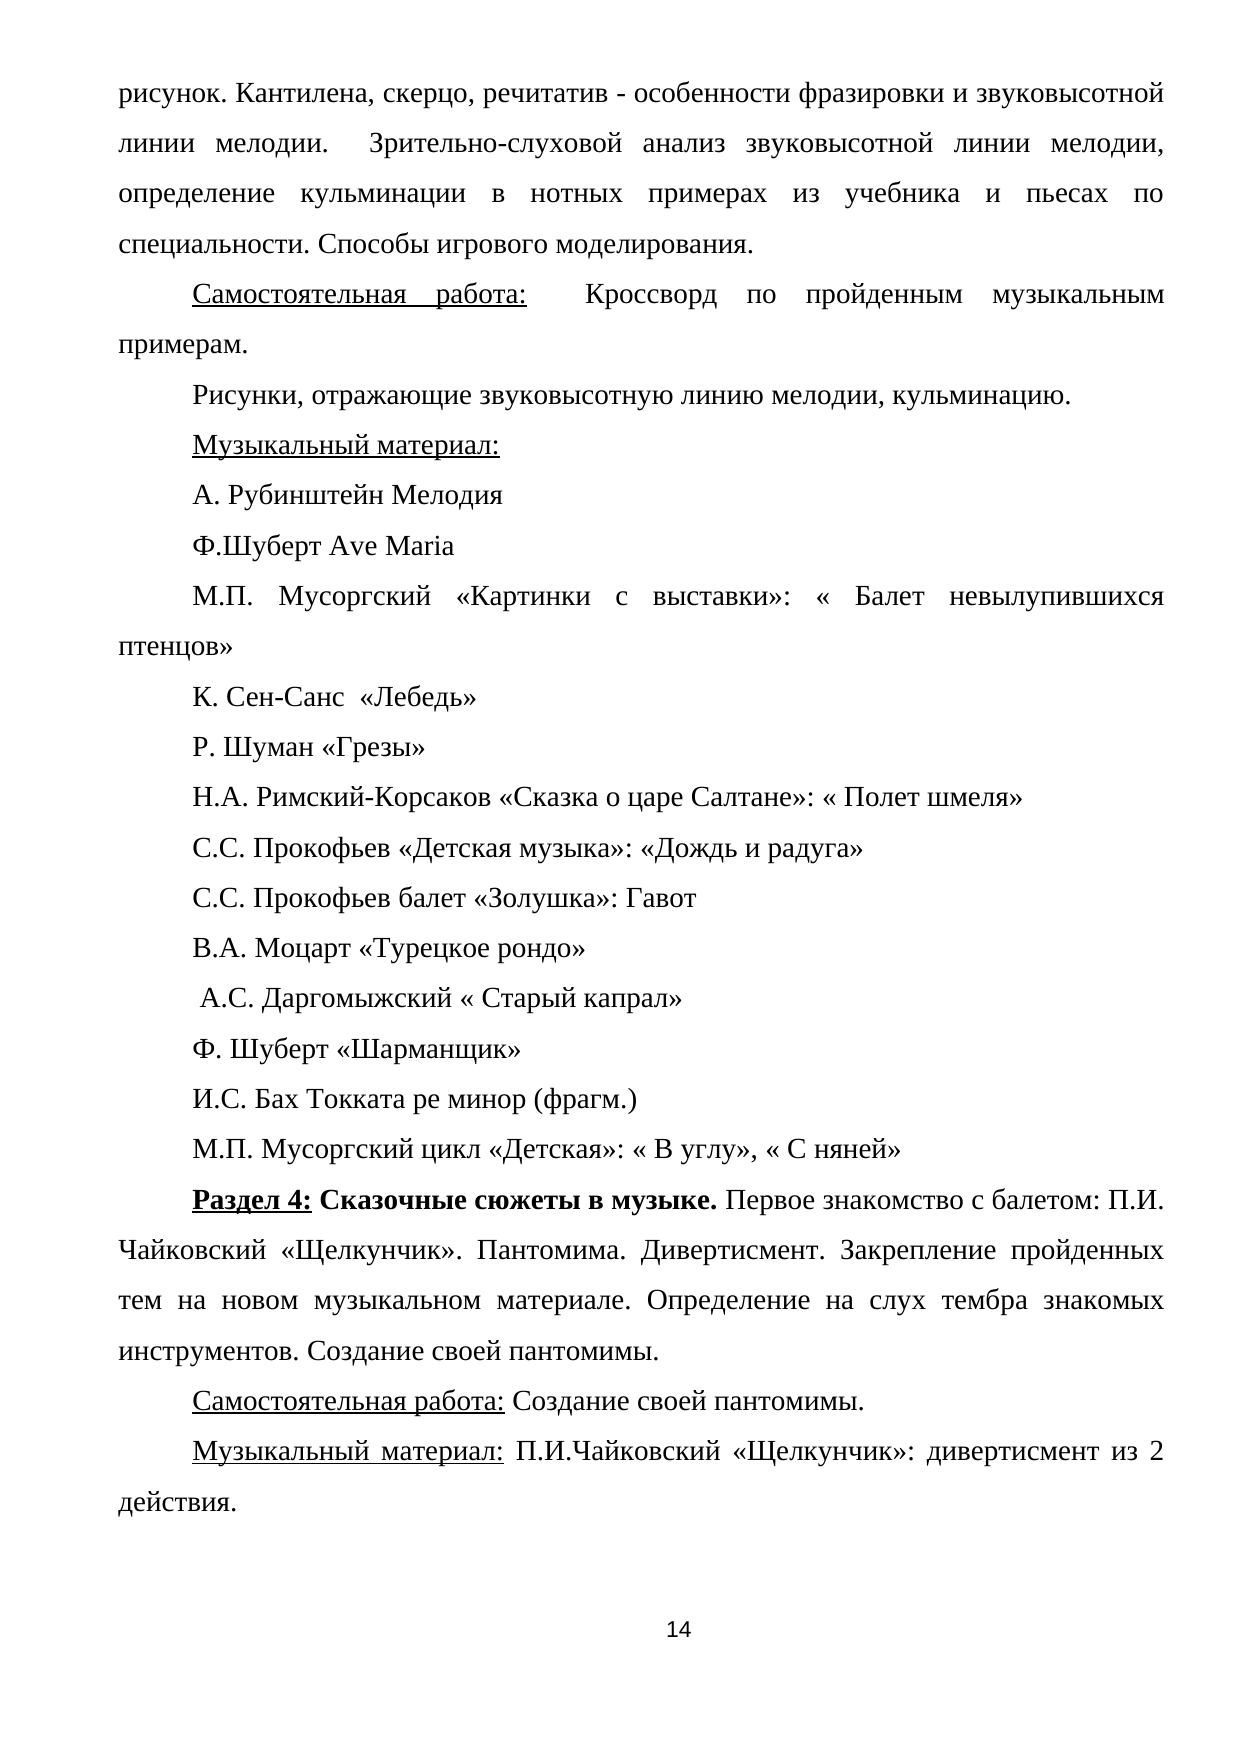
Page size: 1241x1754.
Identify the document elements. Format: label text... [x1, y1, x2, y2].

text Ф.Шуберт Ave Maria [118, 528, 1165, 561]
text Р. Шуман «Грезы» [118, 729, 1165, 763]
list Рисунки, отражающие звуковысотную линию мелодии, кульминацию. [118, 377, 1165, 410]
list Самостоятельная работа: Кроссворд по пройденным музыкальным примерам. [118, 276, 1165, 360]
text А. Рубинштейн Мелодия [118, 477, 1165, 511]
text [118, 75, 1165, 259]
text С.С. Прокофьев балет «Золушка»: Гавот [118, 880, 1165, 913]
text Раздел 4: Сказочные сюжеты в музыке. Первое знакомство с балетом: П.И. Чайковский «Щелкунчик». Пантомима. Дивертисмент. Закрепление пройденных тем на новом музыкальном материале. Определение на слух тембра знакомых инструментов. Создание своей пантомимы. [118, 1182, 1165, 1366]
text Музыкальный материал: П.И.Чайковский «Щелкунчик»: дивертисмент из 2 действия. [118, 1433, 1165, 1517]
text А.С. Даргомыжский « Старый капрал» [118, 981, 1165, 1014]
text В.А. Моцарт «Турецкое рондо» [118, 930, 1165, 964]
text Н.А. Римский-Корсаков «Сказка о царе Салтане»: « Полет шмеля» [118, 779, 1165, 813]
text М.П. Мусоргский цикл «Детская»: « В углу», « С няней» [118, 1132, 1165, 1165]
text К. Сен-Санс «Лебедь» [118, 679, 1165, 712]
text Ф. Шуберт «Шарманщик» [118, 1031, 1165, 1064]
text И.С. Бах Токката ре минор (фрагм.) [118, 1081, 1165, 1115]
text С.С. Прокофьев «Детская музыка»: «Дождь и радуга» [118, 830, 1165, 863]
text Музыкальный материал: [118, 427, 1165, 461]
text Самостоятельная работа: Создание своей пантомимы. [118, 1383, 1165, 1417]
text М.П. Мусоргский «Картинки с выставки»: « Балет невылупившихся птенцов» [118, 578, 1165, 662]
